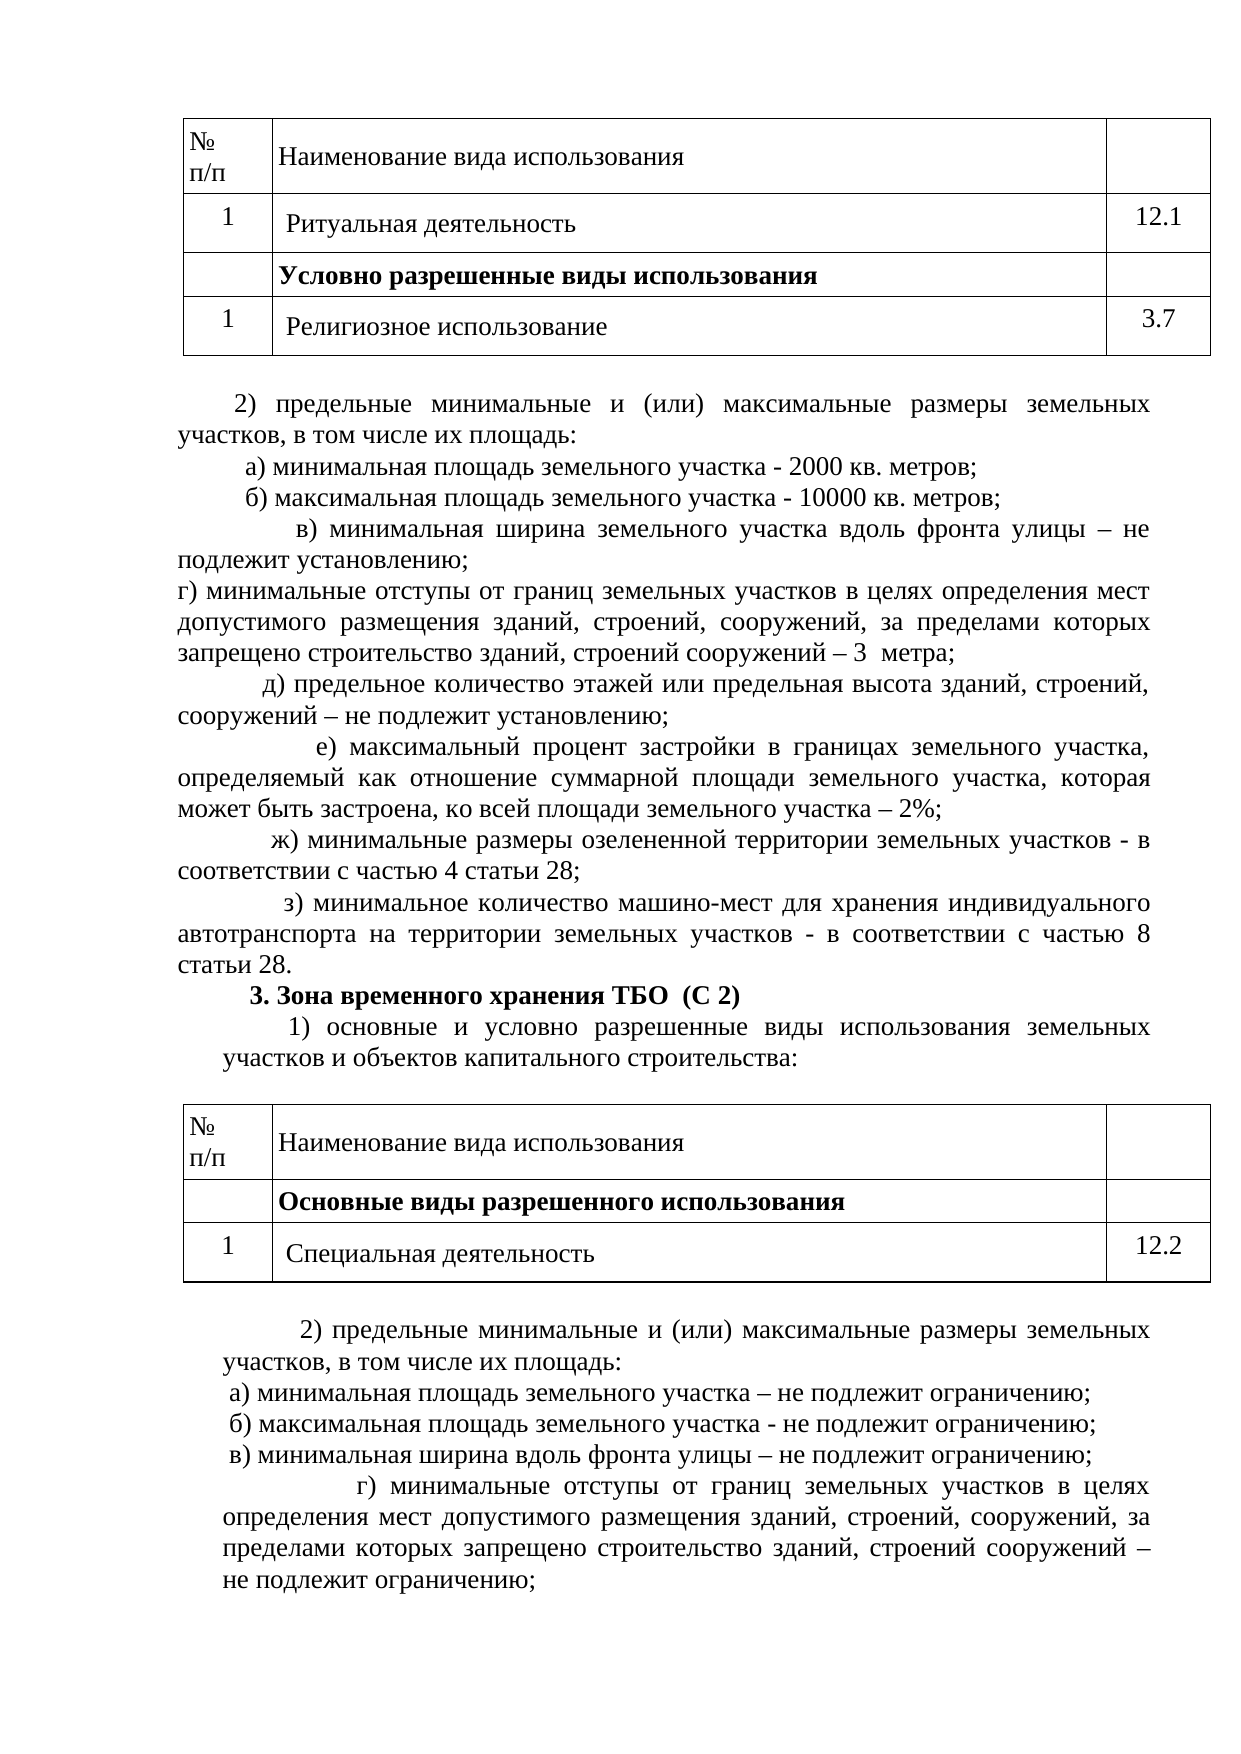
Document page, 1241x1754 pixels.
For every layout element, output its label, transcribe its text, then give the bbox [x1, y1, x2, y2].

table_cell [184, 253, 272, 296]
text з) минимальное количество машино-мест для хранения индивидуального автотранспорта на территории земельных участков - в соответствии с частью 8 статьи 28. [177, 886, 1152, 979]
table_cell Ритуальная деятельность [273, 194, 1106, 252]
list 1) основные и условно разрешенные виды использования земельных участков и объектов капитального строительства: [177, 1010, 1152, 1072]
table_cell 3.7 [1107, 297, 1210, 355]
text в) минимальная ширина земельного участка вдоль фронта улицы – не подлежит установлению; [177, 512, 1152, 574]
text г) минимальные отступы от границ земельных участков в целях определения мест допустимого размещения зданий, строений, сооружений, за пределами которых запрещено строительство зданий, строений сооружений – 3 метра; [177, 574, 1152, 668]
table_cell 12.1 [1107, 194, 1210, 252]
list 3. Зона временного хранения ТБО (С 2) [177, 979, 1152, 1010]
list б) максимальная площадь земельного участка - не подлежит ограничению; [177, 1407, 1152, 1438]
table_cell Основные виды разрешенного использования [273, 1180, 1106, 1222]
table_cell 12.2 [1107, 1223, 1210, 1281]
text д) предельное количество этажей или предельная высота зданий, строений, сооружений – не подлежит установлению; [177, 668, 1152, 730]
text б) максимальная площадь земельного участка - 10000 кв. метров; [177, 481, 1152, 512]
table_cell [1107, 1180, 1210, 1222]
text 2) предельные минимальные и (или) максимальные размеры земельных участков, в том числе их площадь: [177, 387, 1152, 449]
text а) минимальная площадь земельного участка - ; [177, 449, 1152, 481]
table_header № п/п [184, 119, 272, 193]
table_cell [184, 1180, 272, 1222]
list а) минимальная площадь земельного участка – не подлежит ограничению; [177, 1376, 1152, 1407]
table_cell Условно разрешенные виды использования [273, 253, 1106, 296]
table_header [1107, 1105, 1210, 1178]
table_header Наименование вида использования [273, 1105, 1106, 1178]
table_cell 1 [184, 297, 272, 355]
list 2) предельные минимальные и (или) максимальные размеры земельных участков, в том числе их площадь: [177, 1313, 1152, 1376]
table_header [1107, 119, 1210, 193]
table_cell 1 [184, 1223, 272, 1281]
table_cell [1107, 253, 1210, 296]
text е) максимальный процент застройки в границах земельного участка, определяемый как отношение суммарной площади земельного участка, которая может быть застроена, ко всей площади земельного участка – 2%; [177, 730, 1152, 823]
table_cell Религиозное использование [273, 297, 1106, 355]
table_cell Специальная деятельность [273, 1223, 1106, 1281]
table_header Наименование вида использования [273, 119, 1106, 193]
table_cell 1 [184, 194, 272, 252]
table_header № п/п [184, 1105, 272, 1178]
text ж) минимальные размеры озелененной территории земельных участков - в соответствии с частью 4 статьи 28; [177, 823, 1152, 886]
list г) минимальные отступы от границ земельных участков в целях определения мест допустимого размещения зданий, строений, сооружений, за пределами которых запрещено строительство зданий, строений сооружений – не подлежит ограничению; [177, 1469, 1152, 1594]
list в) минимальная ширина вдоль фронта улицы – не подлежит ограничению; [177, 1438, 1152, 1469]
